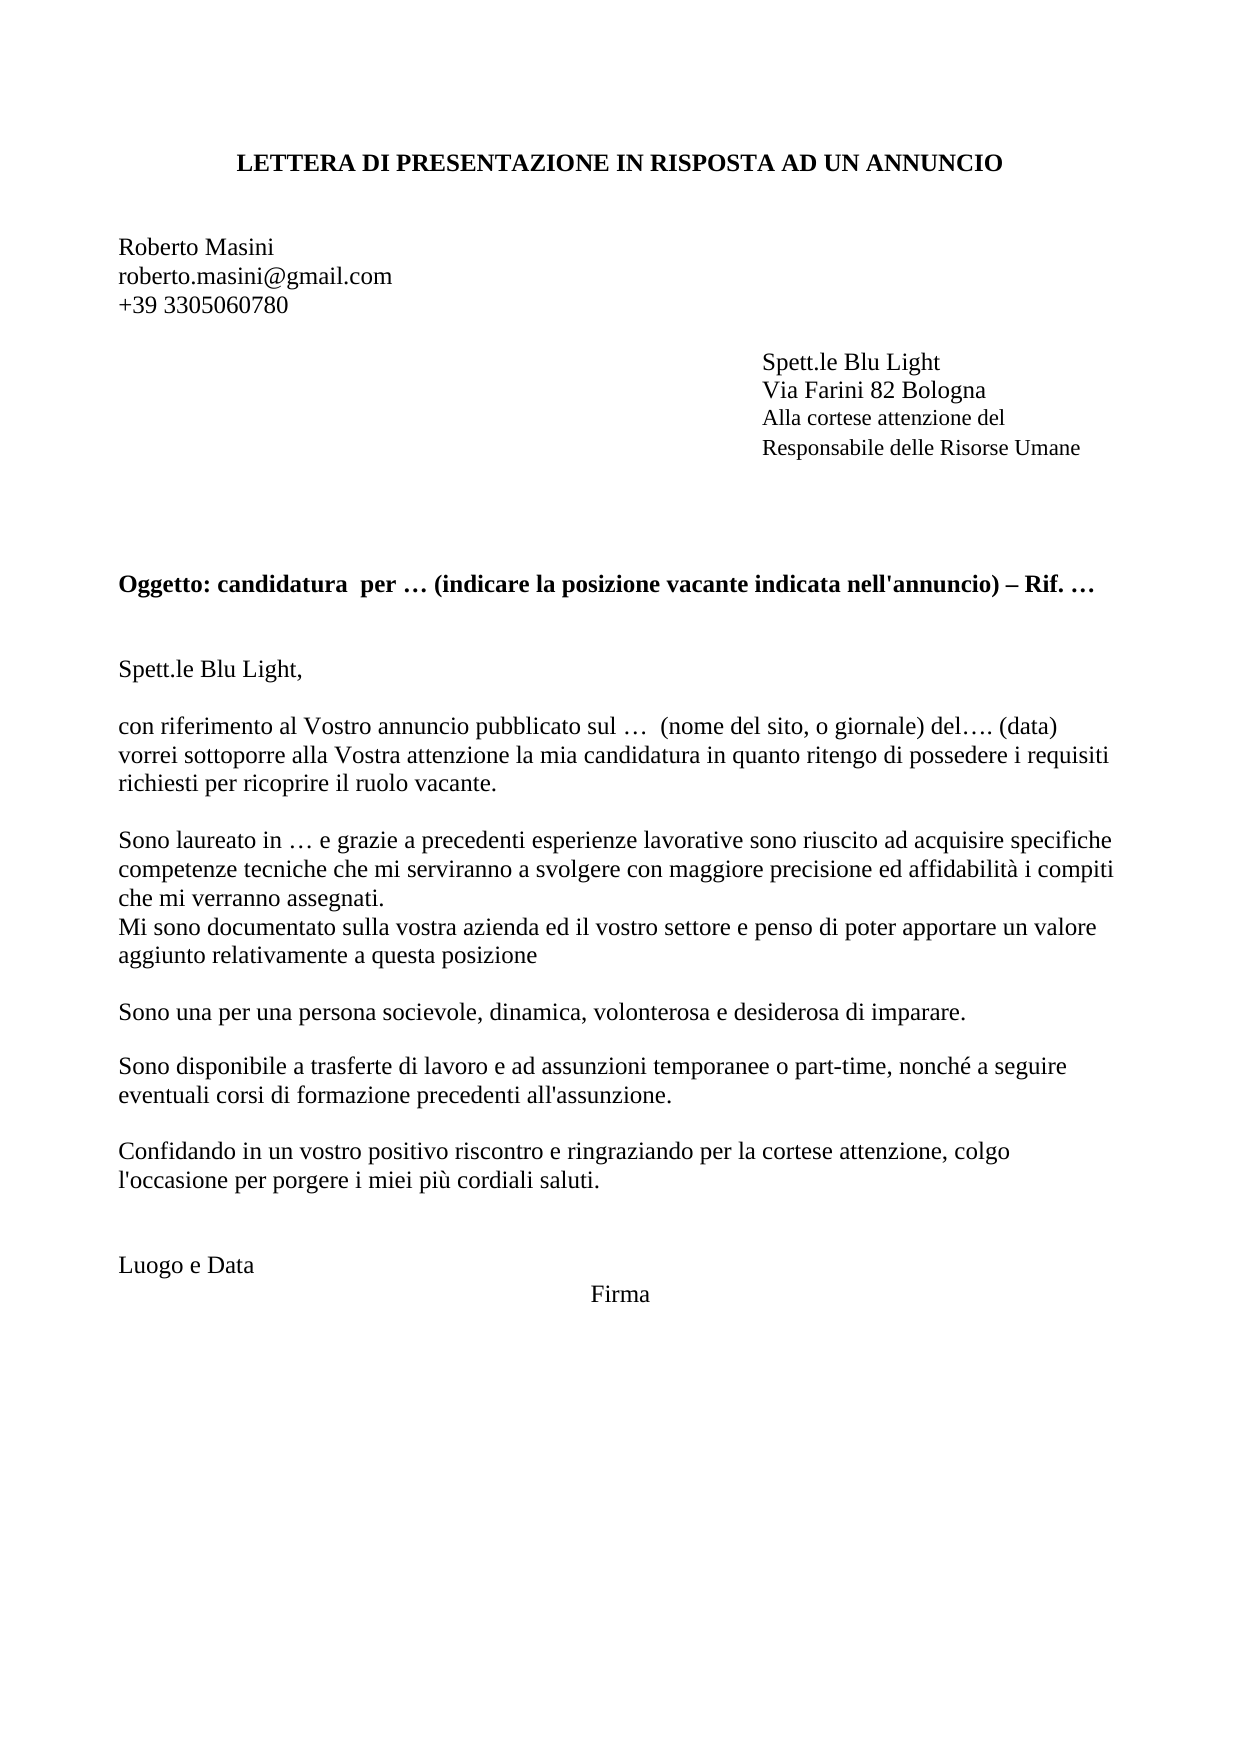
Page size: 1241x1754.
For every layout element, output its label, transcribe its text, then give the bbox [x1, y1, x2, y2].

text Alla cortese attenzione del Responsabile delle Risorse Umane [762, 404, 1122, 461]
text con riferimento al Vostro annuncio pubblicato sul … (nome del sito, o giornale) del…. (data) vorrei sottoporre alla Vostra attenzione la mia candidatura in quanto ritengo di possedere i requisiti richiesti per ricoprire il ruolo vacante. [118, 711, 1122, 797]
text roberto.masini@gmail.com [118, 261, 1122, 290]
text Sono una per una persona socievole, dinamica, volonterosa e desiderosa di imparare. [118, 997, 1122, 1026]
text Oggetto: candidatura per … (indicare la posizione vacante indicata nell'annuncio) – Rif. … [118, 569, 1122, 598]
text LETTERA DI PRESENTAZIONE IN RISPOSTA AD UN ANNUNCIO [118, 148, 1122, 176]
text Mi sono documentato sulla vostra azienda ed il vostro settore e penso di poter apportare un valore aggiunto relativamente a questa posizione [118, 912, 1122, 969]
text Roberto Masini [118, 232, 1122, 261]
text Confidando in un vostro positivo riscontro e ringraziando per la cortese attenzione, colgo l'occasione per porgere i miei più cordiali saluti. [118, 1136, 1122, 1194]
text Via Farini 82 Bologna [762, 375, 1122, 404]
text Sono laureato in … e grazie a precedenti esperienze lavorative sono riuscito ad acquisire specifiche competenze tecniche che mi serviranno a svolgere con maggiore precisione ed affidabilità i compiti che mi verranno assegnati. [118, 825, 1122, 912]
text Luogo e Data [118, 1250, 1122, 1279]
text Spett.le Blu Light, [118, 654, 1122, 683]
text Firma [118, 1279, 1122, 1307]
text +39 3305060780 [118, 290, 1122, 319]
text Sono disponibile a trasferte di lavoro e ad assunzioni temporanee o part-time, nonché a seguire eventuali corsi di formazione precedenti all'assunzione. [118, 1051, 1122, 1108]
text Spett.le Blu Light [762, 347, 1122, 375]
